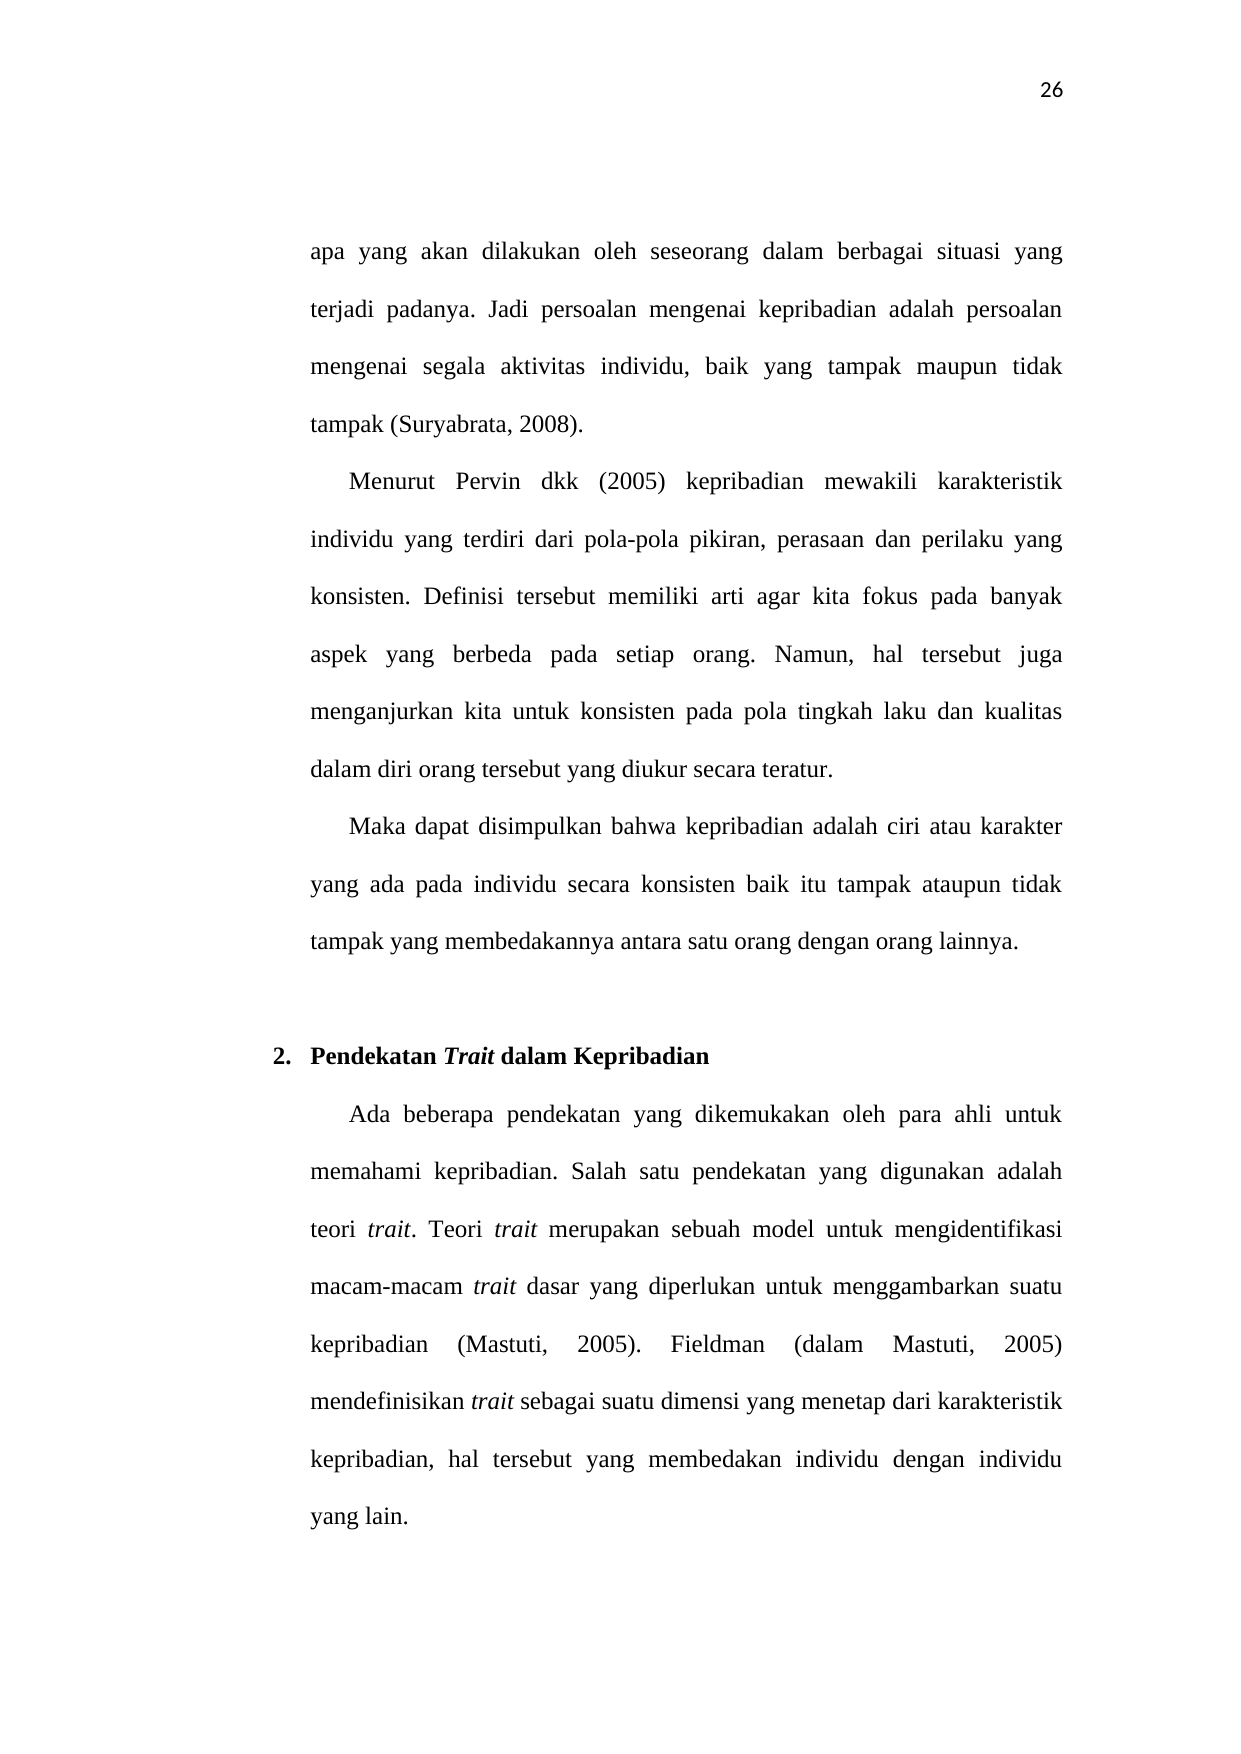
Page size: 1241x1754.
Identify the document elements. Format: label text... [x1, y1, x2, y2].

text Menurut Pervin dkk (2005) kepribadian mewakili karakteristik individu yang terdiri dari pola-pola pikiran, perasaan dan perilaku yang konsisten. Definisi tersebut memiliki arti agar kita fokus pada banyak aspek yang berbeda pada setiap orang. Namun, hal tersebut juga menganjurkan kita untuk konsisten pada pola tingkah laku dan kualitas dalam diri orang tersebut yang diukur secara teratur. [310, 466, 1063, 782]
list Pendekatan Trait dalam Kepribadian [273, 1041, 1063, 1070]
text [310, 236, 1063, 437]
text Ada beberapa pendekatan yang dikemukakan oleh para ahli untuk memahami kepribadian. Salah satu pendekatan yang digunakan adalah teori trait. Teori trait merupakan sebuah model untuk mengidentifikasi macam-macam trait dasar yang diperlukan untuk menggambarkan suatu kepribadian (Mastuti, 2005). Fieldman (dalam Mastuti, 2005) mendefinisikan trait sebagai suatu dimensi yang menetap dari karakteristik kepribadian, hal tersebut yang membedakan individu dengan individu yang lain. [310, 1099, 1063, 1530]
text Maka dapat disimpulkan bahwa kepribadian adalah ciri atau karakter yang ada pada individu secara konsisten baik itu tampak ataupun tidak tampak yang membedakannya antara satu orang dengan orang lainnya. [310, 811, 1063, 955]
